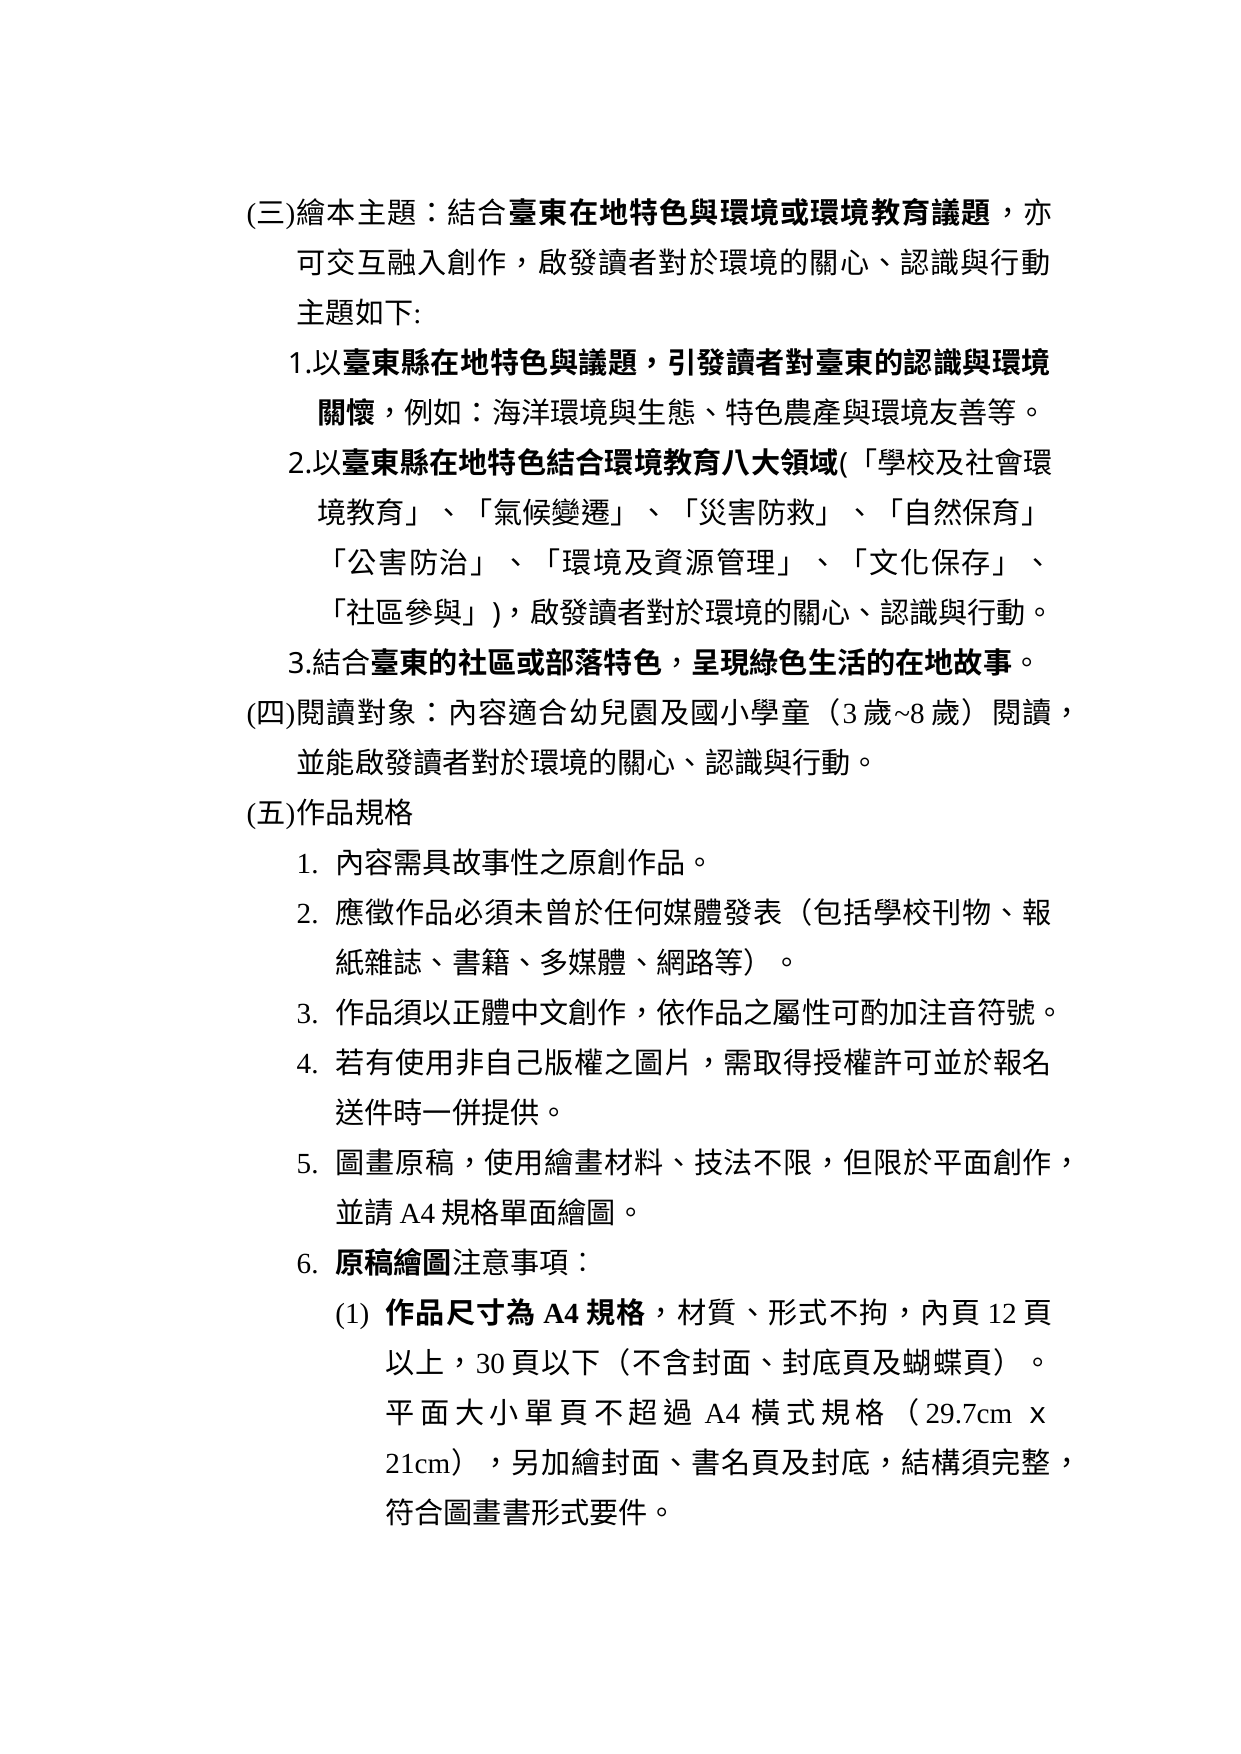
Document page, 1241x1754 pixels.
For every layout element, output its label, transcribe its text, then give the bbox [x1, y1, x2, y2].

text 2.以臺東縣在地特色結合環境教育八大領域(「學校及社會環境教育」、「氣候變遷」、「災害防救」、「自然保育」、「公害防治」、「環境及資源管理」、「文化保存」、「社區參與」)，啟發讀者對於環境的關心、認識與行動。 [288, 433, 1053, 633]
list 繪本主題：結合臺東在地特色與環境或環境教育議題，亦可交互融入創作，啟發讀者對於環境的關心、認識與行動，主題如下: [246, 183, 1053, 333]
list 作品尺寸為A4規格，材質、形式不拘，內頁12頁以上，30頁以下（不含封面、封底頁及蝴蝶頁）。平面大小單頁不超過A4橫式規格（29.7cmｘ21cm），另加繪封面、書名頁及封底，結構須完整，符合圖畫書形式要件。 [335, 1283, 1053, 1533]
text 3.結合臺東的社區或部落特色，呈現綠色生活的在地故事。 [288, 633, 1053, 683]
list 內容需具故事性之原創作品。 [296, 833, 1053, 883]
list 閱讀對象：內容適合幼兒園及國小學童（3歲~8歲）閱讀，並能啟發讀者對於環境的關心、認識與行動。 [246, 683, 1053, 783]
list 作品須以正體中文創作，依作品之屬性可酌加注音符號。 [296, 983, 1053, 1033]
list 圖畫原稿，使用繪畫材料、技法不限，但限於平面創作，並請A4規格單面繪圖。 [296, 1133, 1053, 1233]
list 若有使用非自己版權之圖片，需取得授權許可並於報名送件時一併提供。 [296, 1033, 1053, 1133]
list 應徵作品必須未曾於任何媒體發表（包括學校刊物、報紙雜誌、書籍、多媒體、網路等）。 [296, 883, 1053, 983]
text 1.以臺東縣在地特色與議題，引發讀者對臺東的認識與環境關懷，例如：海洋環境與生態、特色農產與環境友善等。 [288, 333, 1053, 433]
list 作品規格 [246, 783, 1053, 833]
list 原稿繪圖注意事項︰ [296, 1233, 1053, 1283]
